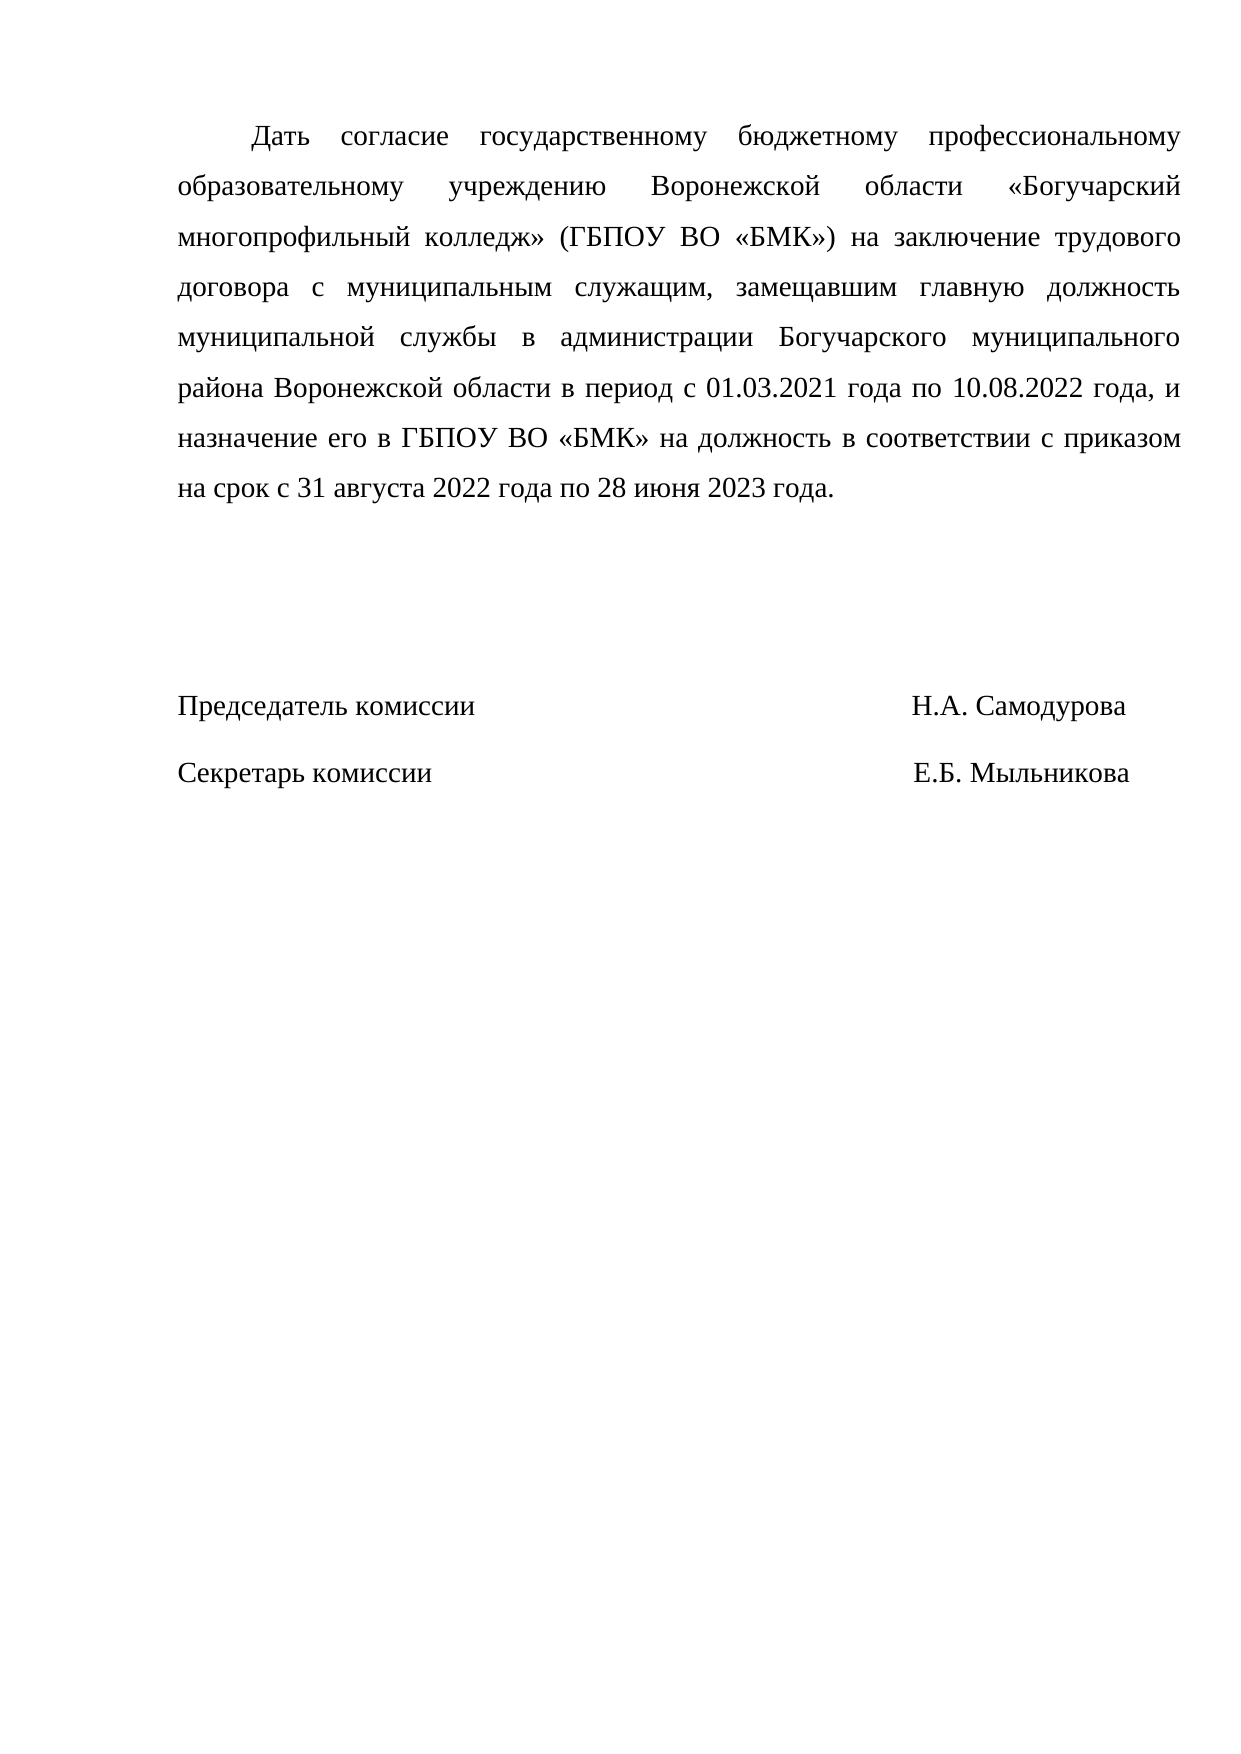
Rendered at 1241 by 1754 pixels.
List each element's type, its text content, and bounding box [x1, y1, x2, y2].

text Дать согласие государственному бюджетному профессиональному образовательному учреждению Воронежской области «Богучарский многопрофильный колледж» (ГБПОУ ВО «БМК») на заключение трудового договора с муниципальным служащим, замещавшим главную должность муниципальной службы в администрации Богучарского муниципального района Воронежской области в период с 01.03.2021 года по 10.08.2022 года, и назначение его в ГБПОУ ВО «БМК» на должность в соответствии с приказом на срок с 31 августа 2022 года по 28 июня 2023 года. [177, 118, 1181, 504]
text Председатель комиссии Н.А. Самодурова [177, 688, 1181, 722]
text Секретарь комиссии Е.Б. Мыльникова [177, 755, 1181, 789]
